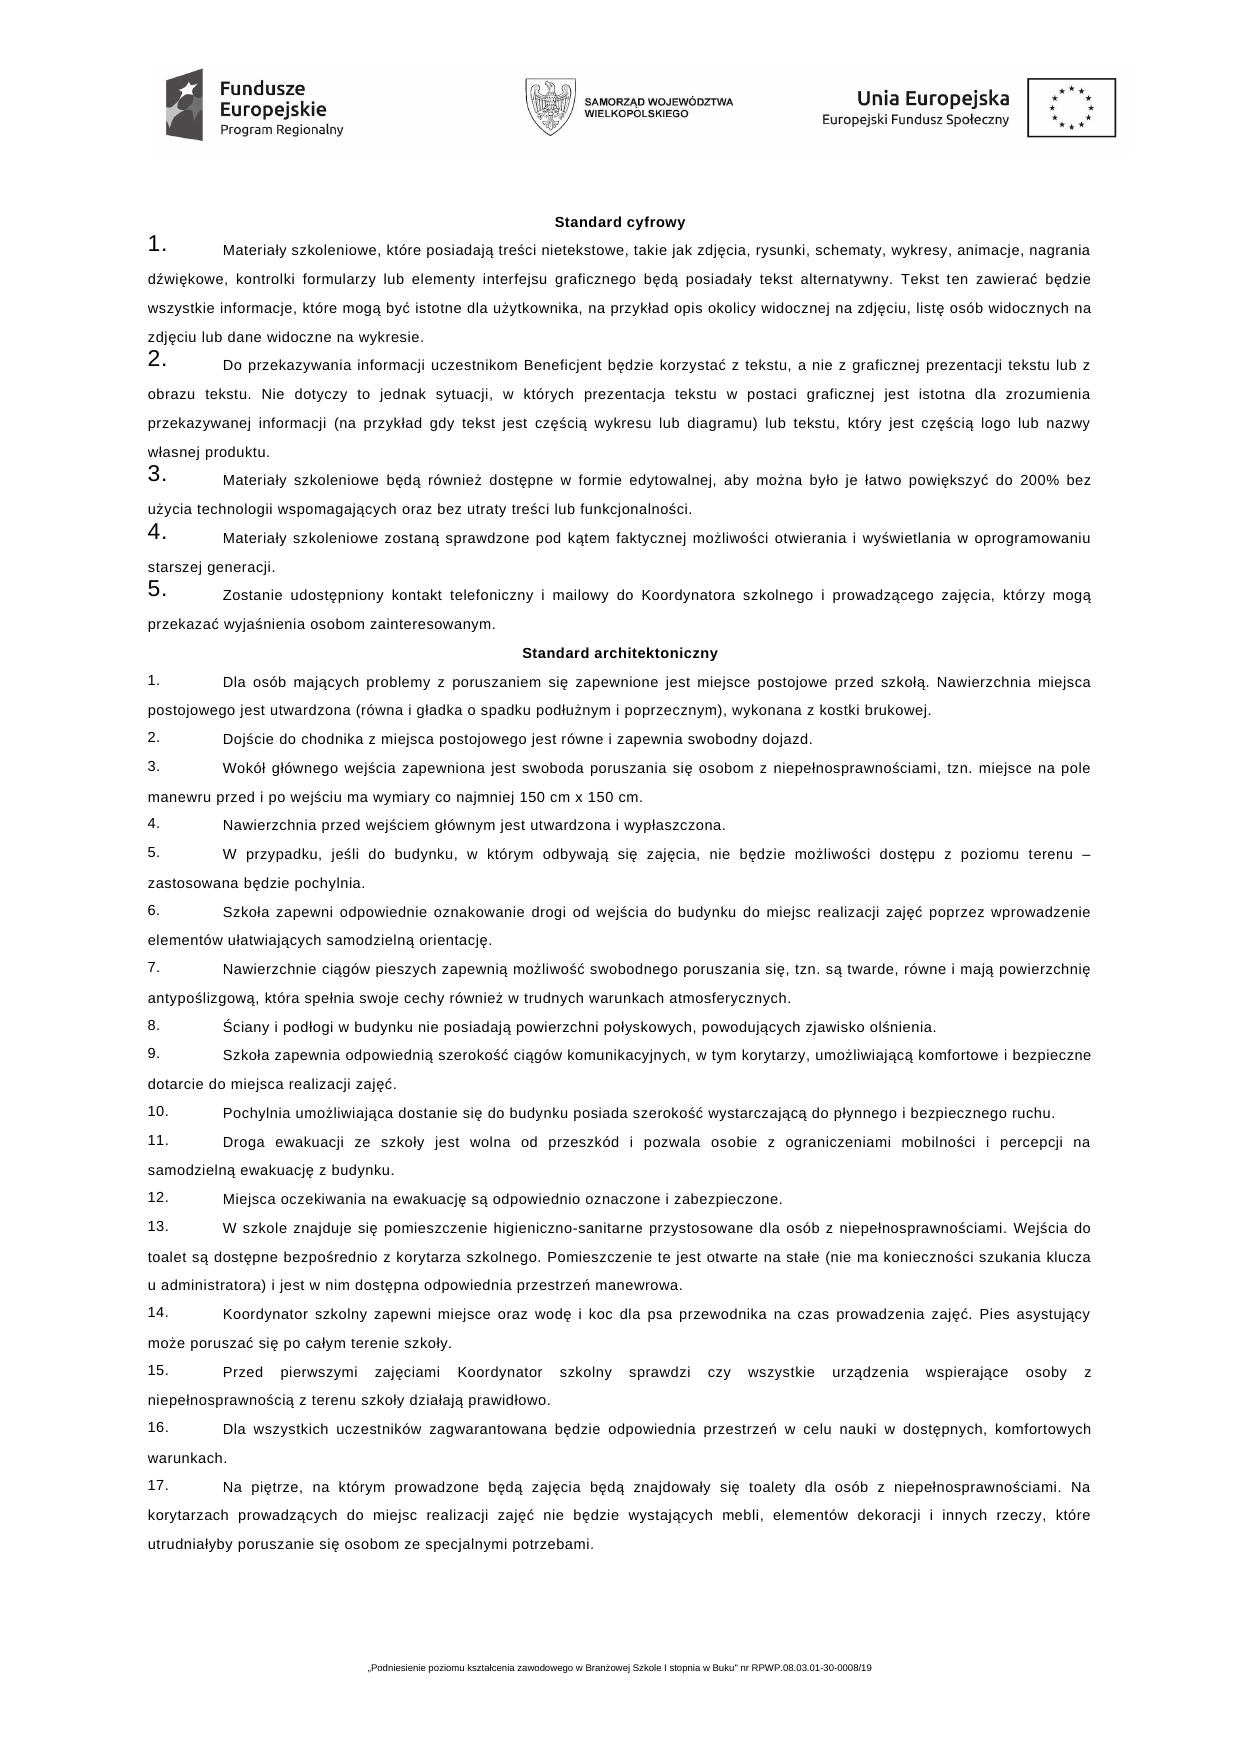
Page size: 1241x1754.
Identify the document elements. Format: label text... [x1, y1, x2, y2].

list Pochylnia umożliwiająca dostanie się do budynku posiada szerokość wystarczającą do płynnego i bezpiecznego ruchu. [147, 1093, 1093, 1122]
list Koordynator szkolny zapewni miejsce oraz wodę i koc dla psa przewodnika na czas prowadzenia zajęć. Pies asystujący może poruszać się po całym terenie szkoły. [147, 1294, 1093, 1352]
list Materiały szkoleniowe zostaną sprawdzone pod kątem faktycznej możliwości otwierania i wyświetlania w oprogramowaniu starszej generacji. [147, 518, 1093, 575]
list Szkoła zapewni odpowiednie oznakowanie drogi od wejścia do budynku do miejsc realizacji zajęć poprzez wprowadzenie elementów ułatwiających samodzielną orientację. [147, 892, 1093, 949]
list Do przekazywania informacji uczestnikom Beneficjent będzie korzystać z tekstu, a nie z graficznej prezentacji tekstu lub z obrazu tekstu. Nie dotyczy to jednak sytuacji, w których prezentacja tekstu w postaci graficznej jest istotna dla zrozumienia przekazywanej informacji (na przykład gdy tekst jest częścią wykresu lub diagramu) lub tekstu, który jest częścią logo lub nazwy własnej produktu. [147, 345, 1093, 460]
list W przypadku, jeśli do budynku, w którym odbywają się zajęcia, nie będzie możliwości dostępu z poziomu terenu – zastosowana będzie pochylnia. [147, 834, 1093, 892]
picture [147, 59, 1134, 156]
list W szkole znajduje się pomieszczenie higieniczno-sanitarne przystosowane dla osób z niepełnosprawnościami. Wejścia do toalet są dostępne bezpośrednio z korytarza szkolnego. Pomieszczenie te jest otwarte na stałe (nie ma konieczności szukania klucza u administratora) i jest w nim dostępna odpowiednia przestrzeń manewrowa. [147, 1208, 1093, 1294]
text Standard cyfrowy [147, 202, 1093, 230]
list Materiały szkoleniowe będą również dostępne w formie edytowalnej, aby można było je łatwo powiększyć do 200% bez użycia technologii wspomagających oraz bez utraty treści lub funkcjonalności. [147, 460, 1093, 518]
list Ściany i podłogi w budynku nie posiadają powierzchni połyskowych, powodujących zjawisko olśnienia. [147, 1007, 1093, 1035]
list Materiały szkoleniowe, które posiadają treści nietekstowe, takie jak zdjęcia, rysunki, schematy, wykresy, animacje, nagrania dźwiękowe, kontrolki formularzy lub elementy interfejsu graficznego będą posiadały tekst alternatywny. Tekst ten zawierać będzie wszystkie informacje, które mogą być istotne dla użytkownika, na przykład opis okolicy widocznej na zdjęciu, listę osób widocznych na zdjęciu lub dane widoczne na wykresie. [147, 230, 1093, 345]
list Droga ewakuacji ze szkoły jest wolna od przeszkód i pozwala osobie z ograniczeniami mobilności i percepcji na samodzielną ewakuację z budynku. [147, 1122, 1093, 1179]
list Dla osób mających problemy z poruszaniem się zapewnione jest miejsce postojowe przed szkołą. Nawierzchnia miejsca postojowego jest utwardzona (równa i gładka o spadku podłużnym i poprzecznym), wykonana z kostki brukowej. [147, 662, 1093, 719]
list Dojście do chodnika z miejsca postojowego jest równe i zapewnia swobodny dojazd. [147, 719, 1093, 748]
list Wokół głównego wejścia zapewniona jest swoboda poruszania się osobom z niepełnosprawnościami, tzn. miejsce na pole manewru przed i po wejściu ma wymiary co najmniej 150 cm x 150 cm. [147, 748, 1093, 805]
list Na piętrze, na którym prowadzone będą zajęcia będą znajdowały się toalety dla osób z niepełnosprawnościami. Na korytarzach prowadzących do miejsc realizacji zajęć nie będzie wystających mebli, elementów dekoracji i innych rzeczy, które utrudniałyby poruszanie się osobom ze specjalnymi potrzebami. [147, 1467, 1093, 1553]
list Nawierzchnia przed wejściem głównym jest utwardzona i wypłaszczona. [147, 805, 1093, 834]
list Szkoła zapewnia odpowiednią szerokość ciągów komunikacyjnych, w tym korytarzy, umożliwiającą komfortowe i bezpieczne dotarcie do miejsca realizacji zajęć. [147, 1035, 1093, 1093]
list Zostanie udostępniony kontakt telefoniczny i mailowy do Koordynatora szkolnego i prowadzącego zajęcia, którzy mogą przekazać wyjaśnienia osobom zainteresowanym. [147, 575, 1093, 633]
text Standard architektoniczny [147, 633, 1093, 662]
list Nawierzchnie ciągów pieszych zapewnią możliwość swobodnego poruszania się, tzn. są twarde, równe i mają powierzchnię antypoślizgową, która spełnia swoje cechy również w trudnych warunkach atmosferycznych. [147, 949, 1093, 1007]
list Dla wszystkich uczestników zagwarantowana będzie odpowiednia przestrzeń w celu nauki w dostępnych, komfortowych warunkach. [147, 1409, 1093, 1467]
list Przed pierwszymi zajęciami Koordynator szkolny sprawdzi czy wszystkie urządzenia wspierające osoby z niepełnosprawnością z terenu szkoły działają prawidłowo. [147, 1352, 1093, 1409]
list Miejsca oczekiwania na ewakuację są odpowiednio oznaczone i zabezpieczone. [147, 1179, 1093, 1208]
